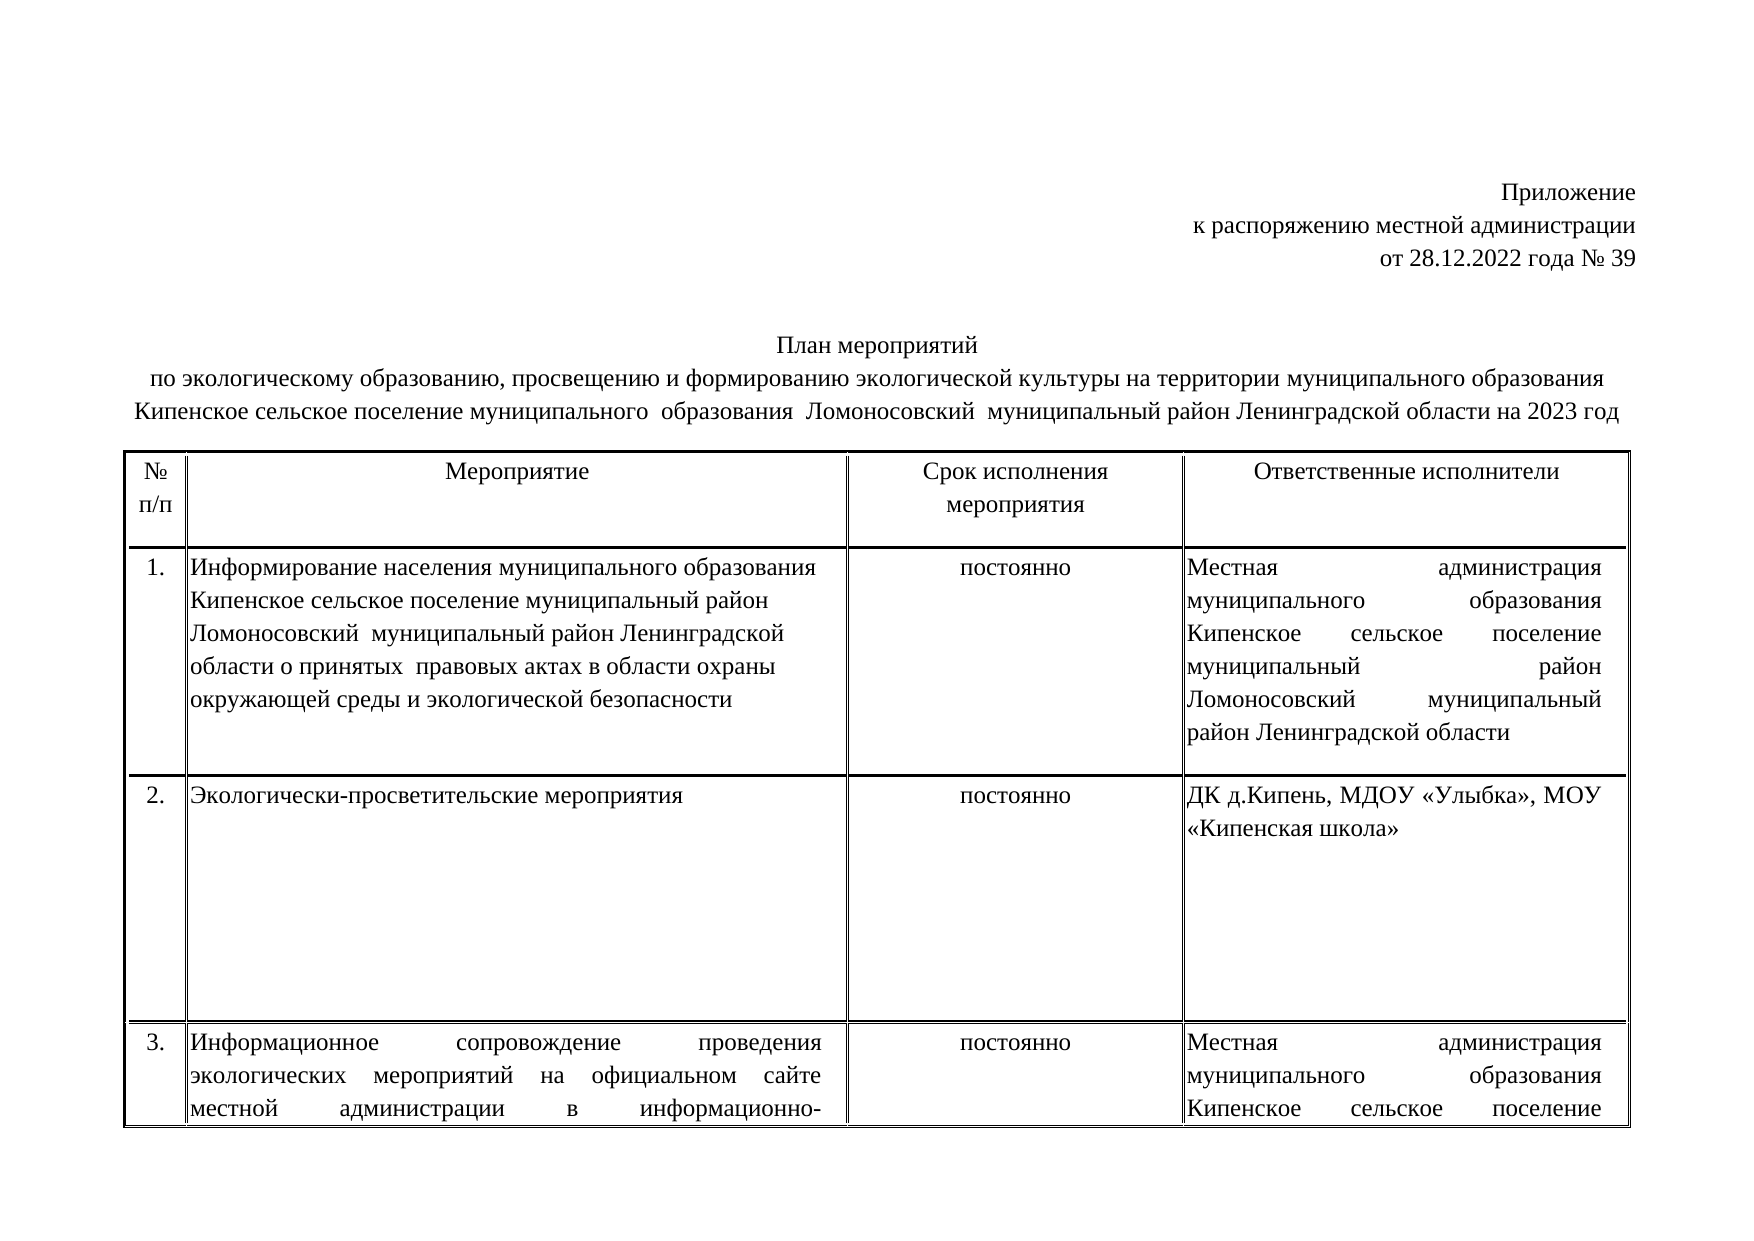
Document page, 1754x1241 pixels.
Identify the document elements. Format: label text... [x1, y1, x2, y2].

table_header Срок исполнения мероприятия [848, 453, 1183, 546]
table_cell постоянно [848, 1024, 1183, 1125]
table_cell постоянно [849, 777, 1182, 1020]
text Приложение [118, 177, 1636, 206]
table_cell ДК д.Кипень, МДОУ «Улыбка», МОУ «Кипенская школа» [1185, 774, 1628, 1020]
text от 28.12.2022 года № 39 [118, 243, 1636, 272]
table_cell Информирование населения муниципального образования Кипенское сельское поселение муниципальный район Ломоносовский муниципальный район Ленинградской области о принятых правовых актах в области охраны окружающей среды и экологической безопасности [188, 549, 846, 774]
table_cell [187, 1024, 847, 1125]
table_cell 2. [126, 774, 185, 1020]
table_header Мероприятие [187, 453, 847, 546]
table_header № п/п [126, 453, 187, 546]
table_cell 3. [126, 1020, 187, 1125]
table_cell 1. [126, 546, 185, 774]
text к распоряжению местной администрации [118, 210, 1636, 239]
table_header Ответственные исполнители [1184, 453, 1628, 546]
table_cell постоянно [849, 549, 1182, 774]
text по экологическому образованию, просвещению и формированию экологической культуры на территории муниципального образования Кипенское сельское поселение муниципального образования Ломоносовский муниципальный район Ленинградской области на 2023 год [118, 363, 1636, 425]
table_cell Экологически-просветительские мероприятия [188, 777, 846, 1020]
text План мероприятий [118, 330, 1636, 359]
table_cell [1184, 1020, 1628, 1125]
